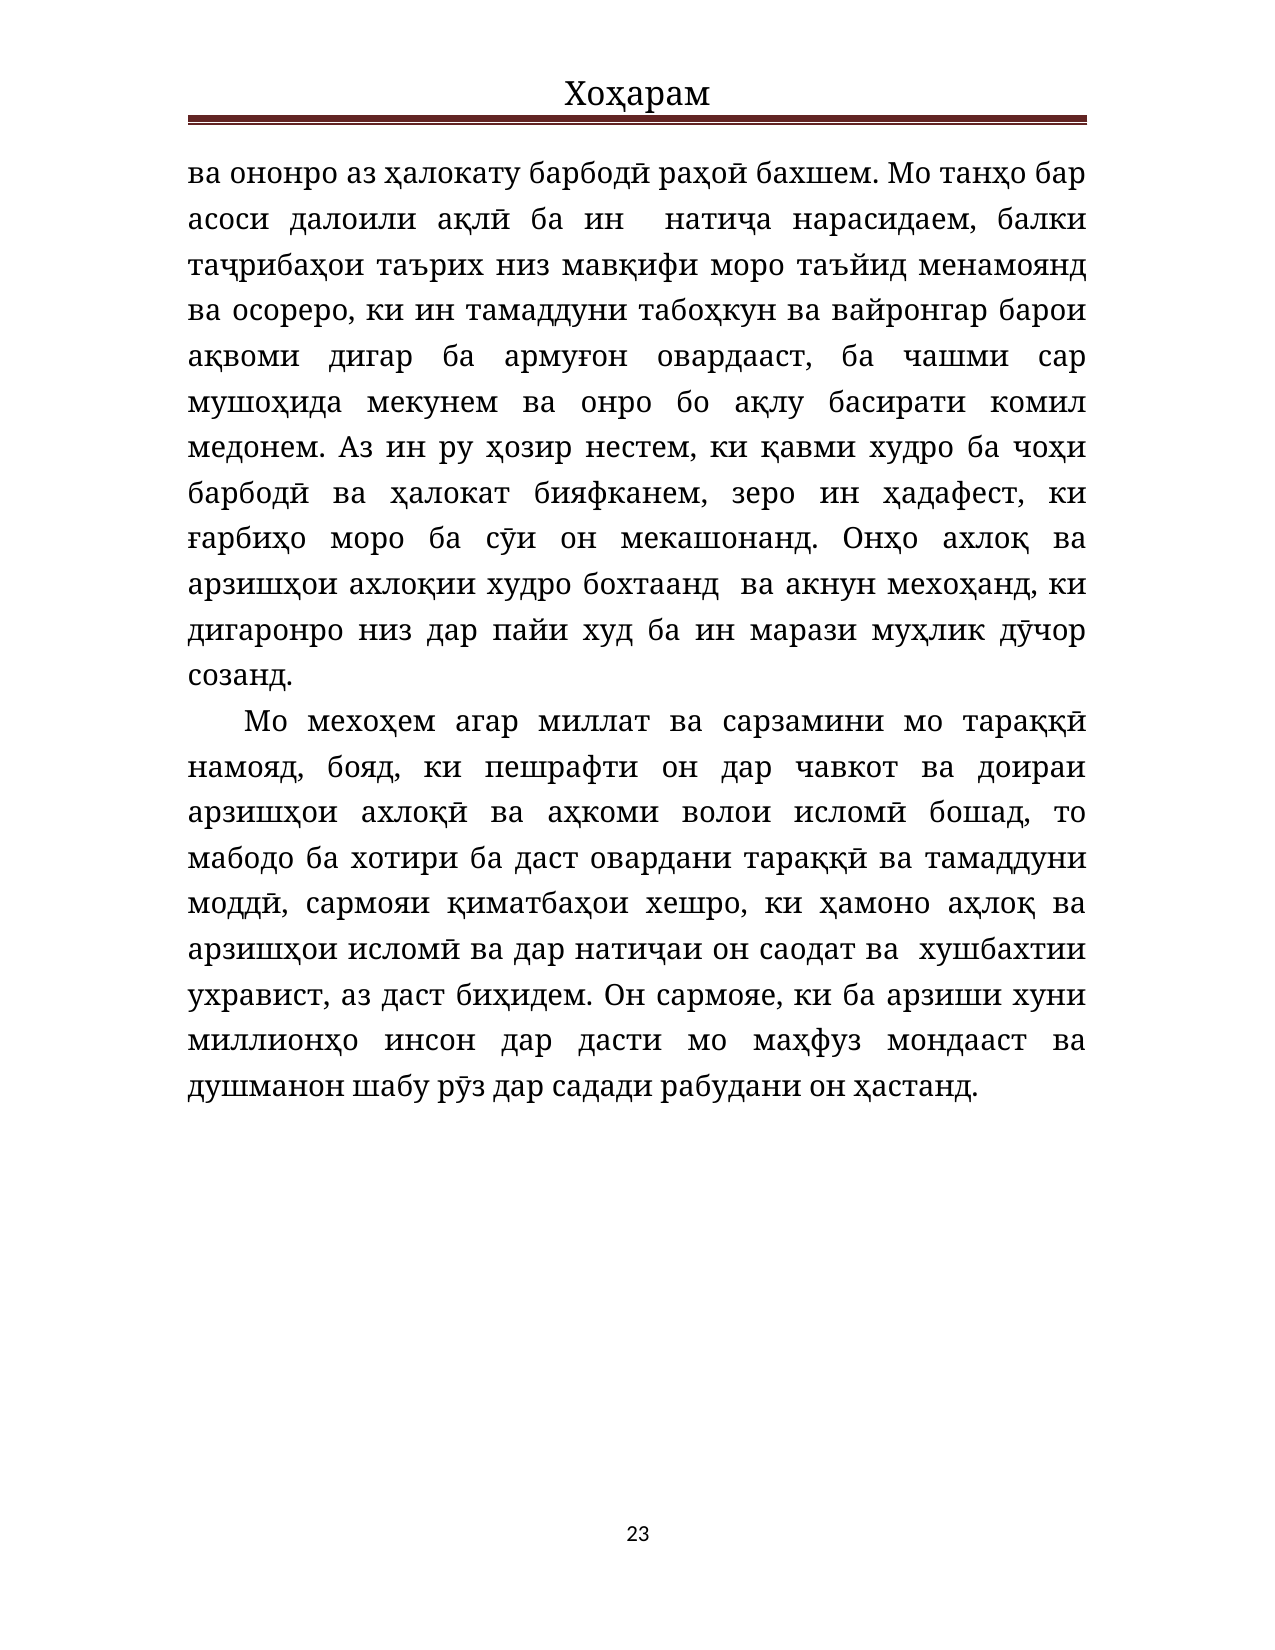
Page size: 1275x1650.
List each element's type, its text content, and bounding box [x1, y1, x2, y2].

list Мо мехоҳем агар миллат ва сарзамини мо тараққӣ намояд, бояд, ки пешрафти он дар чавкот ва доираи арзишҳои ахлоқӣ ва аҳкоми волои исломӣ бошад, то мабодо ба хотири ба даст овардани тараққӣ ва тамаддуни моддӣ, сармояи қиматбаҳои хешро, ки ҳамоно аҳлоқ ва арзишҳои исломӣ ва дар натиҷаи он саодат ва хушбахтии ухравист, аз даст биҳидем. Он сармояе, ки ба арзиши хуни миллионҳо инсон дар дасти мо маҳфуз мондааст ва душманон шабу рӯз дар садади рабудани он ҳастанд. [187, 700, 1087, 1105]
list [187, 153, 1087, 694]
